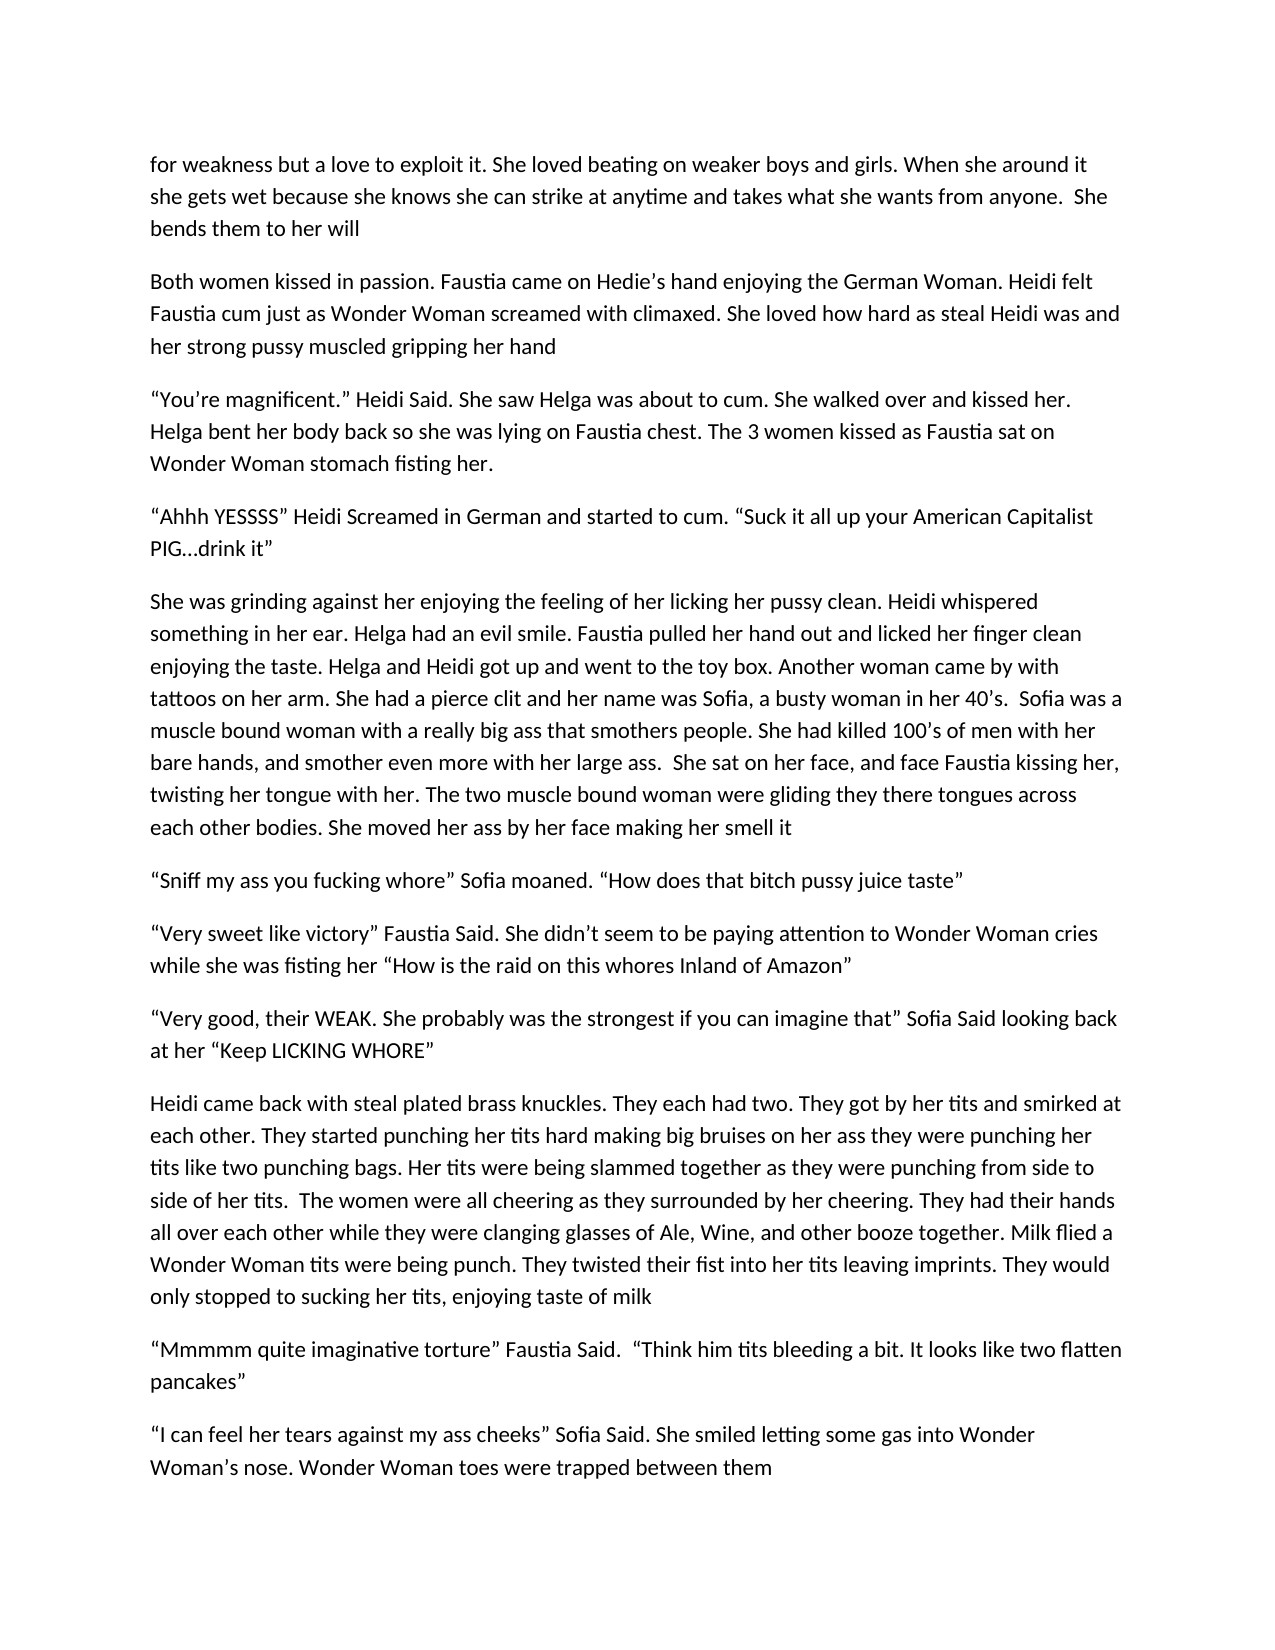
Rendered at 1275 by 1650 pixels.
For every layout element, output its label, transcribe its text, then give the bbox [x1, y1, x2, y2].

text “Sniff my ass you fucking whore” Sofia moaned. “How does that bitch pussy juice taste” [150, 866, 1125, 894]
text She was grinding against her enjoying the feeling of her licking her pussy clean. Heidi whispered something in her ear. Helga had an evil smile. Faustia pulled her hand out and licked her finger clean enjoying the taste. Helga and Heidi got up and went to the toy box. Another woman came by with tattoos on her arm. She had a pierce clit and her name was Sofia, a busty woman in her 40’s. Sofia was a muscle bound woman with a really big ass that smothers people. She had killed 100’s of men with her bare hands, and smother even more with her large ass. She sat on her face, and face Faustia kissing her, twisting her tongue with her. The two muscle bound woman were gliding they there tongues across each other bodies. She moved her ass by her face making her smell it [150, 587, 1125, 841]
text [150, 150, 1125, 242]
text “Very good, their WEAK. She probably was the strongest if you can imagine that” Sofia Said looking back at her “Keep LICKING WHORE” [150, 1004, 1125, 1064]
text “Very sweet like victory” Faustia Said. She didn’t seem to be paying attention to Wonder Woman cries while she was fisting her “How is the raid on this whores Inland of Amazon” [150, 919, 1125, 979]
text “You’re magnificent.” Heidi Said. She saw Helga was about to cum. She walked over and kissed her. Helga bent her body back so she was lying on Faustia chest. The 3 women kissed as Faustia sat on Wonder Woman stomach fisting her. [150, 385, 1125, 477]
text “I can feel her tears against my ass cheeks” Sofia Said. She smiled letting some gas into Wonder Woman’s nose. Wonder Woman toes were trapped between them [150, 1421, 1125, 1481]
text “Mmmmm quite imaginative torture” Faustia Said. “Think him tits bleeding a bit. It looks like two flatten pancakes” [150, 1335, 1125, 1396]
text Heidi came back with steal plated brass knuckles. They each had two. They got by her tits and smirked at each other. They started punching her tits hard making big bruises on her ass they were punching her tits like two punching bags. Her tits were being slammed together as they were punching from side to side of her tits. The women were all cheering as they surrounded by her cheering. They had their hands all over each other while they were clanging glasses of Ale, Wine, and other booze together. Milk flied a Wonder Woman tits were being punch. They twisted their fist into her tits leaving imprints. They would only stopped to sucking her tits, enjoying taste of milk [150, 1089, 1125, 1310]
text Both women kissed in passion. Faustia came on Hedie’s hand enjoying the German Woman. Heidi felt Faustia cum just as Wonder Woman screamed with climaxed. She loved how hard as steal Heidi was and her strong pussy muscled gripping her hand [150, 267, 1125, 360]
text “Ahhh YESSSS” Heidi Screamed in German and started to cum. “Suck it all up your American Capitalist PIG…drink it” [150, 502, 1125, 562]
